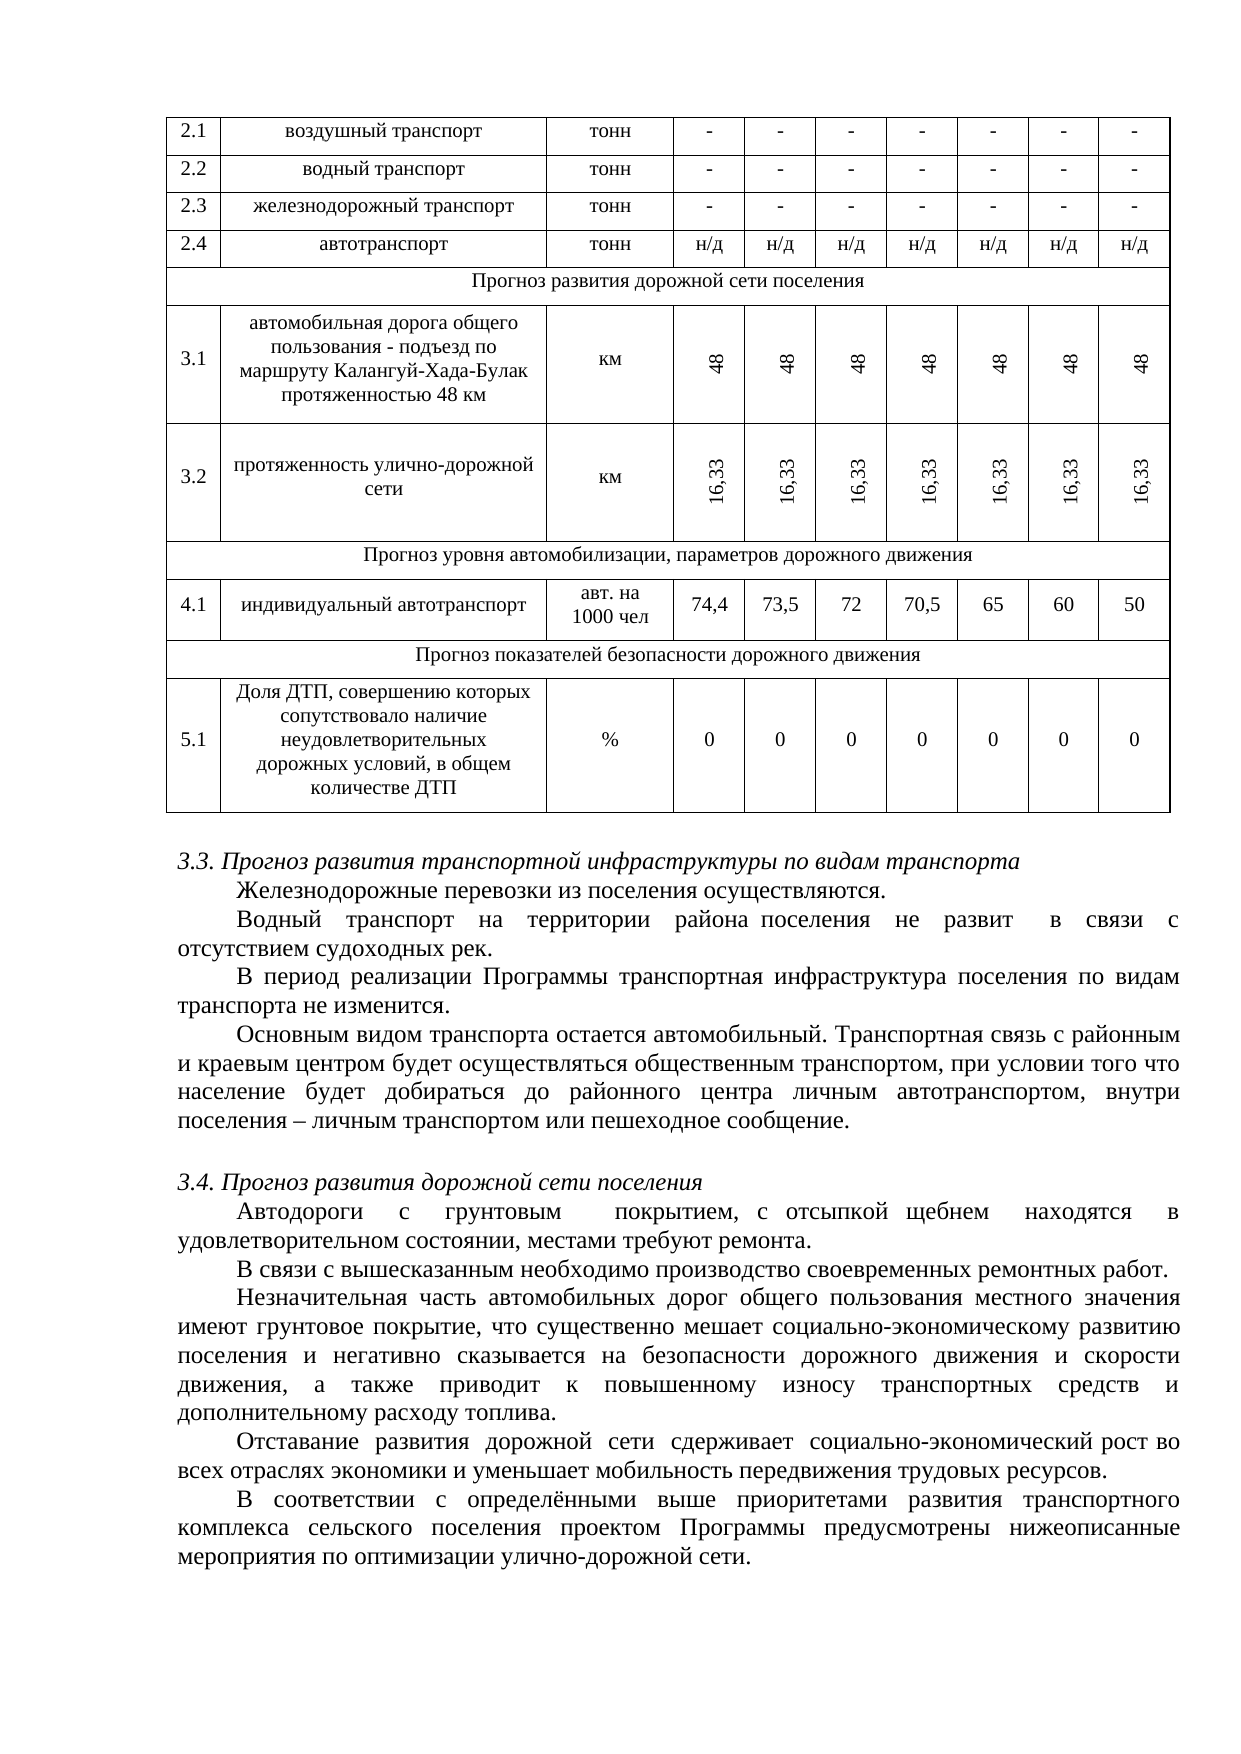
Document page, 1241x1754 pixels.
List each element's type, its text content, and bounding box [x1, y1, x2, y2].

table_cell - [816, 118, 886, 154]
table_cell автомобильная дорога общего пользования - подъезд по маршруту Калангуй-Хада-Булак протяженностью 48 км [221, 306, 546, 423]
table_cell 48 [674, 306, 744, 423]
table_cell - [1029, 193, 1098, 230]
table_cell - [745, 193, 815, 230]
table_cell - [745, 156, 815, 192]
table_cell 65 [958, 580, 1028, 640]
table_cell железнодорожный транспорт [221, 193, 546, 230]
table_cell тонн [547, 231, 673, 267]
table_cell тонн [547, 118, 673, 154]
table_cell 2.4 [167, 231, 220, 267]
table_cell - [887, 156, 957, 192]
table_cell 0 [745, 679, 815, 812]
table_cell 2.1 [167, 118, 220, 154]
table_cell 4.1 [167, 580, 220, 640]
table_cell 72 [816, 580, 886, 640]
table_cell авт. на 1000 чел [547, 580, 673, 640]
table_cell 16,33 [1029, 424, 1098, 541]
table_cell км [547, 424, 673, 541]
table_cell 5.1 [167, 679, 220, 812]
table_cell Доля ДТП, совершению которых сопутствовало наличие неудовлетворительных дорожных условий, в общем количестве ДТП [221, 679, 546, 812]
table_cell - [674, 193, 744, 230]
text Водный транспорт на территории района поселения не развит в связи с отсутствием судоходных рек. [177, 904, 1181, 961]
table_cell 48 [887, 306, 957, 423]
table_cell н/д [887, 231, 957, 267]
table_cell н/д [674, 231, 744, 267]
table_cell протяженность улично-дорожной сети [221, 424, 546, 541]
table_cell 48 [1029, 306, 1098, 423]
table_cell - [887, 193, 957, 230]
table_cell н/д [958, 231, 1028, 267]
table_cell - [674, 156, 744, 192]
table_cell - [1099, 193, 1169, 230]
text Железнодорожные перевозки из поселения осуществляются. [177, 875, 1181, 904]
table_cell тонн [547, 193, 673, 230]
table_cell 70,5 [887, 580, 957, 640]
table_cell - [1029, 118, 1098, 154]
text Отставание развития дорожной сети сдерживает социально-экономический рост во всех отраслях экономики и уменьшает мобильность передвижения трудовых ресурсов. [177, 1426, 1181, 1484]
table_cell 73,5 [745, 580, 815, 640]
table_cell 74,4 [674, 580, 744, 640]
table_cell - [958, 118, 1028, 154]
table_cell - [745, 118, 815, 154]
text Основным видом транспорта остается автомобильный. Транспортная связь с районным и краевым центром будет осуществляться общественным транспортом, при условии того что население будет добираться до районного центра личным автотранспортом, внутри поселения – личным транспортом или пешеходное сообщение. [177, 1019, 1181, 1134]
table_cell 16,33 [745, 424, 815, 541]
table_cell % [547, 679, 673, 812]
text 3.4. Прогноз развития дорожной сети поселения [177, 1167, 1181, 1196]
table_cell 50 [1099, 580, 1169, 640]
table_cell 16,33 [816, 424, 886, 541]
table_cell - [887, 118, 957, 154]
table_cell - [958, 156, 1028, 192]
table_cell н/д [1029, 231, 1098, 267]
table_cell Прогноз показателей безопасности дорожного движения [167, 641, 1169, 678]
table_cell автотранспорт [221, 231, 546, 267]
table_cell воздушный транспорт [221, 118, 546, 154]
table_cell индивидуальный автотранспорт [221, 580, 546, 640]
table_cell - [1099, 156, 1169, 192]
table_cell - [958, 193, 1028, 230]
table_cell 48 [1099, 306, 1169, 423]
table_cell - [674, 118, 744, 154]
text Автодороги с грунтовым покрытием, с отсыпкой щебнем находятся в удовлетворительном состоянии, местами требуют ремонта. [177, 1196, 1181, 1254]
table_cell 0 [958, 679, 1028, 812]
table_cell 0 [1029, 679, 1098, 812]
text Незначительная часть автомобильных дорог общего пользования местного значения имеют грунтовое покрытие, что существенно мешает социально-экономическому развитию поселения и негативно сказывается на безопасности дорожного движения и скорости движения, а также приводит к повышенному износу транспортных средств и дополнительному расходу топлива. [177, 1282, 1181, 1426]
table_cell 3.2 [167, 424, 220, 541]
table_cell - [1029, 156, 1098, 192]
text В соответствии с определёнными выше приоритетами развития транспортного комплекса сельского поселения проектом Программы предусмотрены нижеописанные мероприятия по оптимизации улично-дорожной сети. [177, 1484, 1181, 1570]
table_cell н/д [745, 231, 815, 267]
table_cell водный транспорт [221, 156, 546, 192]
table_cell 16,33 [958, 424, 1028, 541]
text В период реализации Программы транспортная инфраструктура поселения по видам транспорта не изменится. [177, 961, 1181, 1019]
table_cell 2.3 [167, 193, 220, 230]
table_cell Прогноз развития дорожной сети поселения [167, 268, 1169, 305]
table_cell Прогноз уровня автомобилизации, параметров дорожного движения [167, 542, 1169, 579]
table_cell 16,33 [674, 424, 744, 541]
table_cell 48 [958, 306, 1028, 423]
table_cell 0 [1099, 679, 1169, 812]
table_cell 0 [816, 679, 886, 812]
table_cell 3.1 [167, 306, 220, 423]
table_cell 0 [674, 679, 744, 812]
table_cell 48 [816, 306, 886, 423]
text В связи с вышесказанным необходимо производство своевременных ремонтных работ. [177, 1254, 1181, 1282]
table_cell - [816, 156, 886, 192]
text 3.3. Прогноз развития транспортной инфраструктуры по видам транспорта [177, 846, 1181, 875]
table_cell 16,33 [887, 424, 957, 541]
table_cell км [547, 306, 673, 423]
table_cell 2.2 [167, 156, 220, 192]
table_cell н/д [816, 231, 886, 267]
table_cell - [1099, 118, 1169, 154]
table_cell 0 [887, 679, 957, 812]
table_cell 16,33 [1099, 424, 1169, 541]
table_cell тонн [547, 156, 673, 192]
table_cell н/д [1099, 231, 1169, 267]
table_cell 48 [745, 306, 815, 423]
table_cell - [816, 193, 886, 230]
table_cell 60 [1029, 580, 1098, 640]
